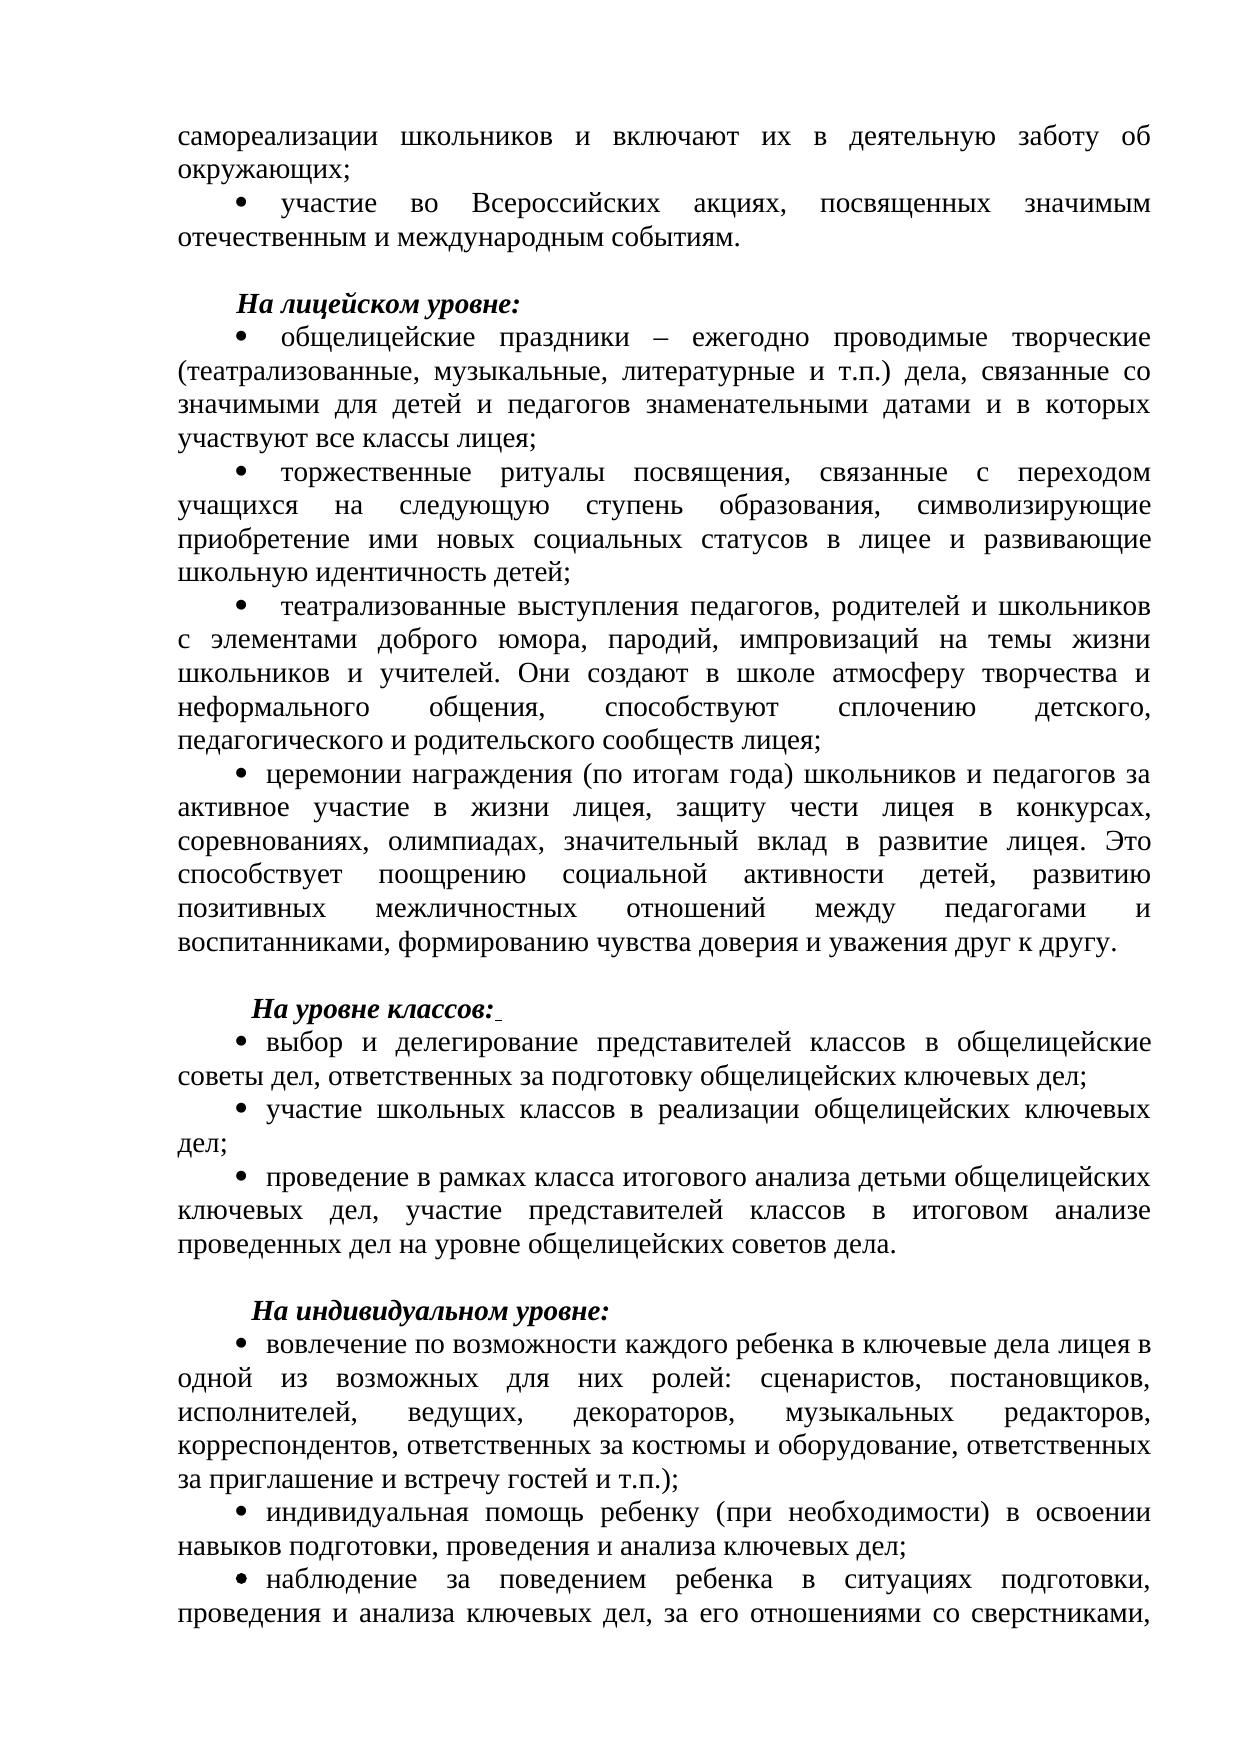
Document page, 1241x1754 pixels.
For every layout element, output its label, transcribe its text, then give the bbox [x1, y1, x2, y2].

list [177, 118, 1152, 185]
text На лицейском уровне: [177, 286, 1152, 319]
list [177, 1561, 1152, 1629]
list участие во Всероссийских акциях, посвященных значимым отечественным и международным событиям. [177, 185, 1152, 252]
list общелицейские праздники – ежегодно проводимые творческие (театрализованные, музыкальные, литературные и т.п.) дела, связанные со значимыми для детей и педагогов знаменательными датами и в которых участвуют все классы лицея; [177, 319, 1152, 454]
list церемонии награждения (по итогам года) школьников и педагогов за активное участие в жизни лицея, защиту чести лицея в конкурсах, соревнованиях, олимпиадах, значительный вклад в развитие лицея. Это способствует поощрению социальной активности детей, развитию позитивных межличностных отношений между педагогами и воспитанниками, формированию чувства доверия и уважения друг к другу. [177, 756, 1152, 957]
list проведение в рамках класса итогового анализа детьми общелицейских ключевых дел, участие представителей классов в итоговом анализе проведенных дел на уровне общелицейских советов дела. [177, 1159, 1152, 1259]
list выбор и делегирование представителей классов в общелицейские советы дел, ответственных за подготовку общелицейских ключевых дел; [177, 1024, 1152, 1091]
text На уровне классов: [177, 991, 1152, 1024]
text На индивидуальном уровне: [177, 1293, 1152, 1326]
list индивидуальная помощь ребенку (при необходимости) в освоении навыков подготовки, проведения и анализа ключевых дел; [177, 1494, 1152, 1561]
list вовлечение по возможности каждого ребенка в ключевые дела лицея в одной из возможных для них ролей: сценаристов, постановщиков, исполнителей, ведущих, декораторов, музыкальных редакторов, корреспондентов, ответственных за костюмы и оборудование, ответственных за приглашение и встречу гостей и т.п.); [177, 1326, 1152, 1494]
list участие школьных классов в реализации общелицейских ключевых дел; [177, 1091, 1152, 1159]
list театрализованные выступления педагогов, родителей и школьников с элементами доброго юмора, пародий, импровизаций на темы жизни школьников и учителей. Они создают в школе атмосферу творчества и неформального общения, способствуют сплочению детского, педагогического и родительского сообществ лицея; [177, 588, 1152, 756]
list торжественные ритуалы посвящения, связанные с переходом учащихся на следующую ступень образования, символизирующие приобретение ими новых социальных статусов в лицее и развивающие школьную идентичность детей; [177, 454, 1152, 588]
